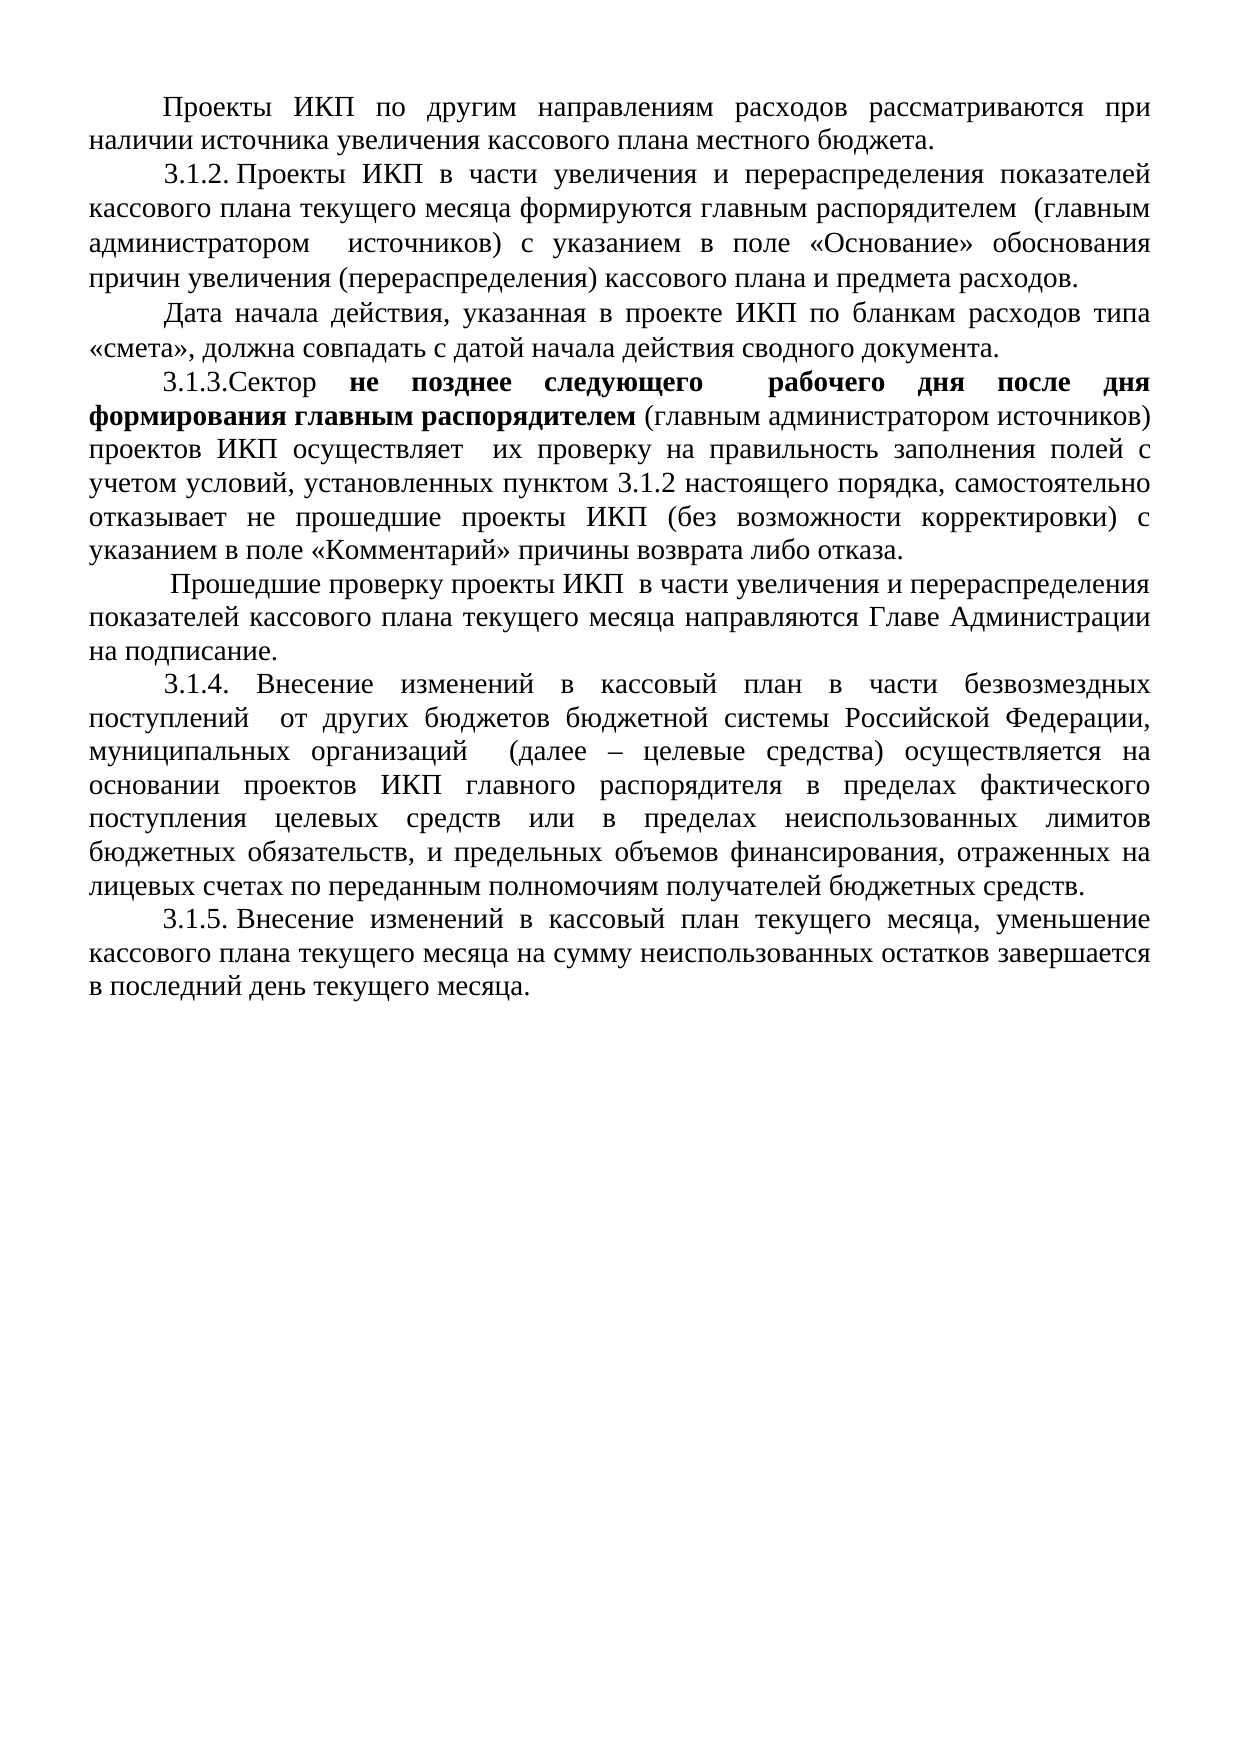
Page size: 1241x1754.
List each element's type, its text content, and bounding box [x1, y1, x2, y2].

text 3.1.2. Проекты ИКП в части увеличения и перераспределения показателей кассового плана текущего месяца формируются главным распорядителем (главным администратором источников) с указанием в поле «Основание» обоснования причин увеличения (перераспределения) кассового плана и предмета расходов. [89, 156, 1152, 294]
text Проекты ИКП по другим направлениям расходов рассматриваются при наличии источника увеличения кассового плана местного бюджета. [89, 89, 1152, 156]
text 3.1.3.Сектор не позднее следующего рабочего дня после дня формирования главным распорядителем (главным администратором источников) проектов ИКП осуществляет их проверку на правильность заполнения полей с учетом условий, установленных пунктом 3.1.2 настоящего порядка, самостоятельно отказывает не прошедшие проекты ИКП (без возможности корректировки) с указанием в поле «Комментарий» причины возврата либо отказа. [89, 364, 1152, 566]
text 3.1.5. Внесение изменений в кассовый план текущего месяца, уменьшение кассового плана текущего месяца на сумму неиспользованных остатков завершается в последний день текущего месяца. [89, 901, 1152, 1002]
text 3.1.4. Внесение изменений в кассовый план в части безвозмездных поступлений от других бюджетов бюджетной системы Российской Федерации, муниципальных организаций (далее – целевые средства) осуществляется на основании проектов ИКП главного распорядителя в пределах фактического поступления целевых средств или в пределах неиспользованных лимитов бюджетных обязательств, и предельных объемов финансирования, отраженных на лицевых счетах по переданным полномочиям получателей бюджетных средств. [89, 666, 1152, 901]
text Прошедшие проверку проекты ИКП в части увеличения и перераспределения показателей кассового плана текущего месяца направляются Главе Администрации на подписание. [89, 566, 1152, 666]
text Дата начала действия, указанная в проекте ИКП по бланкам расходов типа «смета», должна совпадать с датой начала действия сводного документа. [89, 295, 1152, 363]
